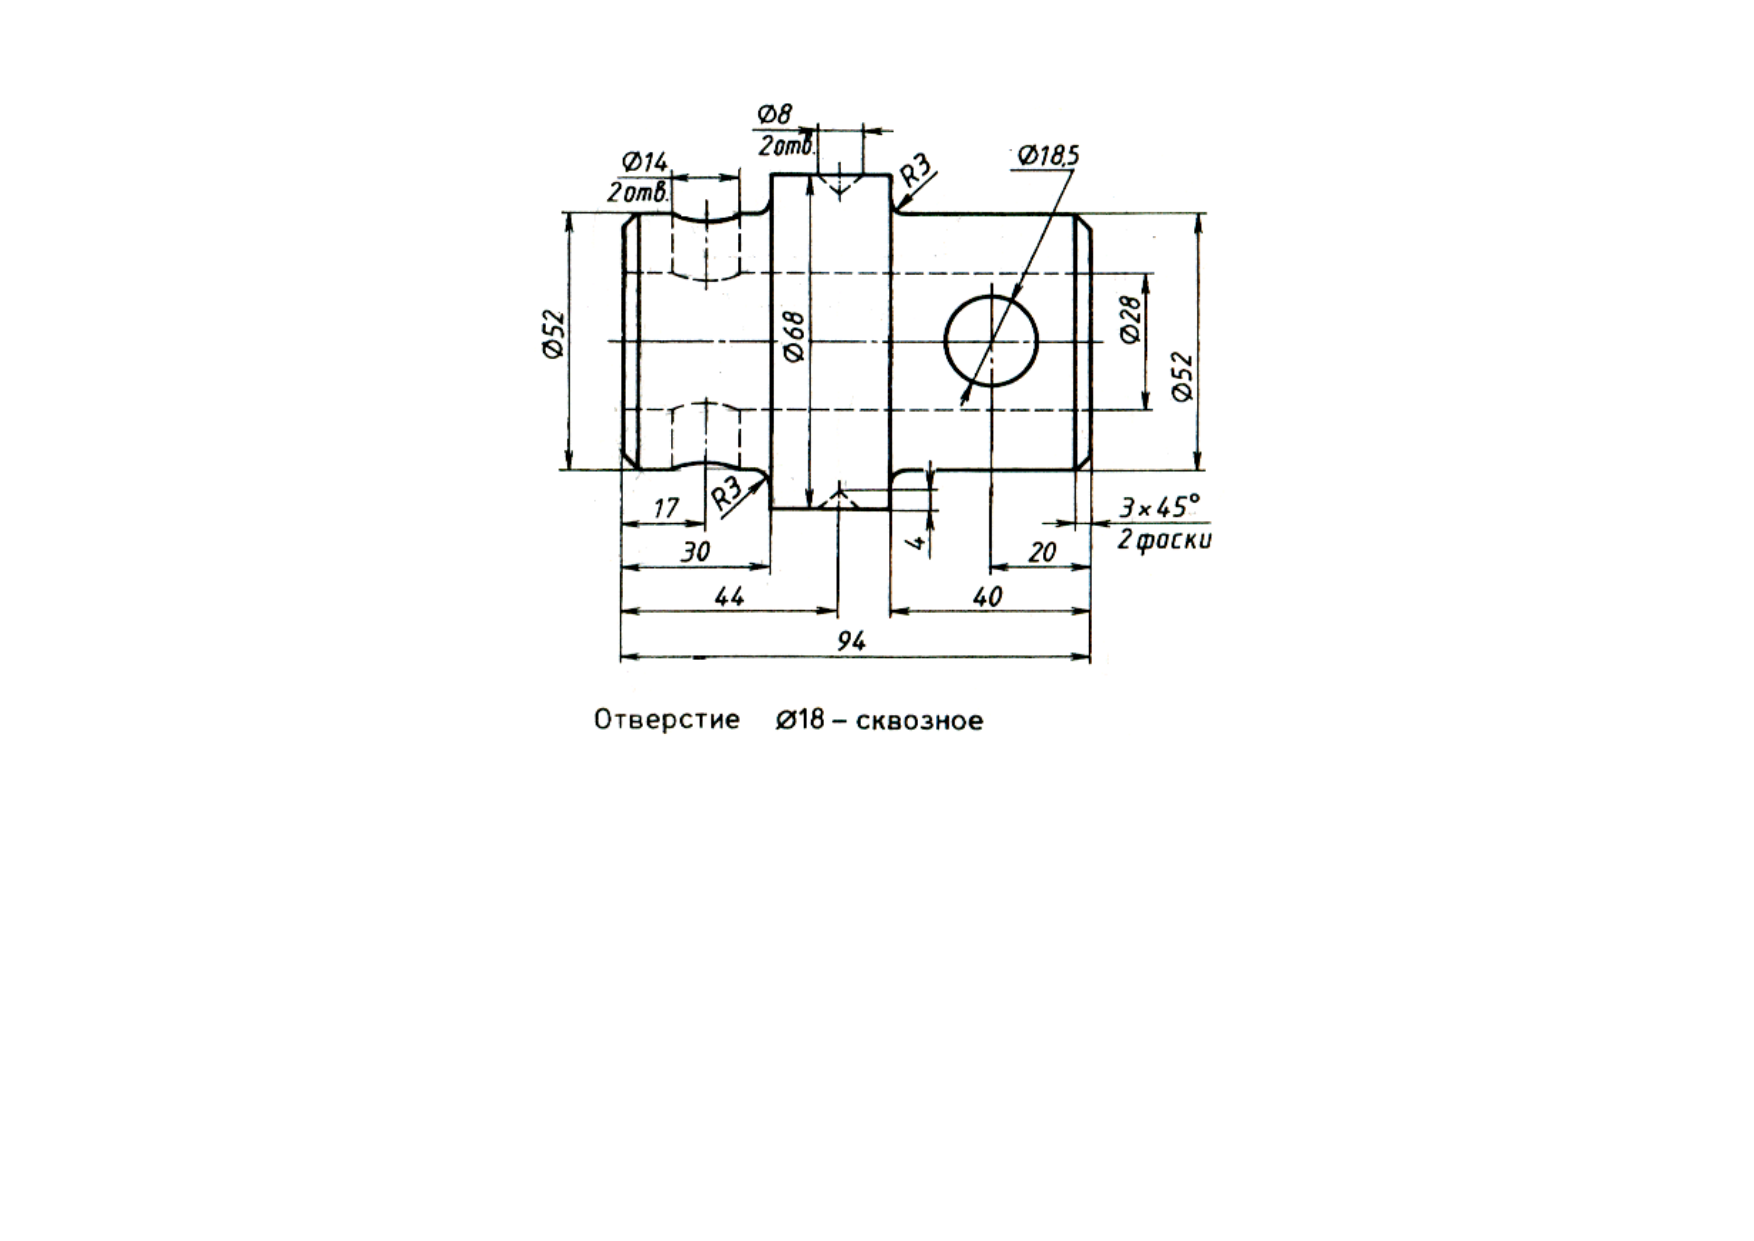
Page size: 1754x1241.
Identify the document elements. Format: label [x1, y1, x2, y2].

picture [526, 103, 1228, 744]
